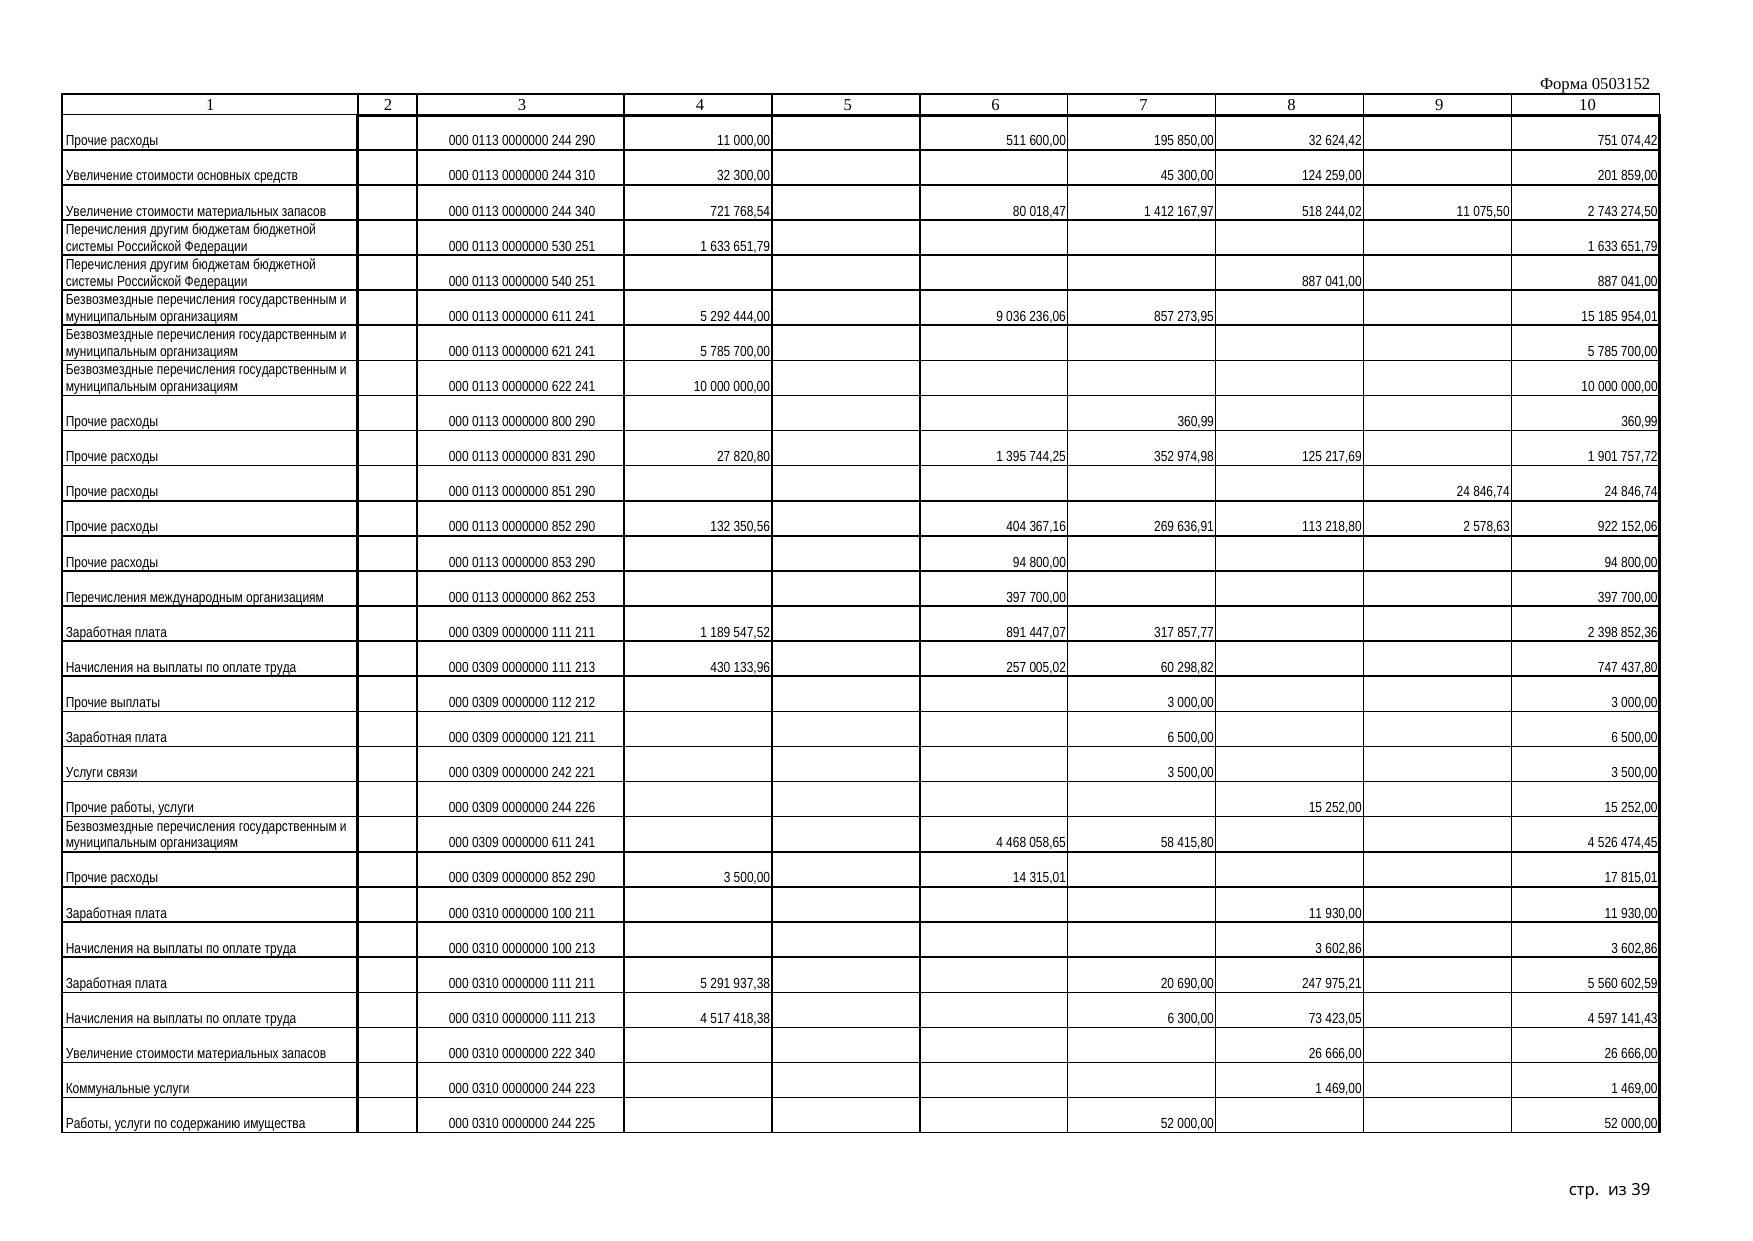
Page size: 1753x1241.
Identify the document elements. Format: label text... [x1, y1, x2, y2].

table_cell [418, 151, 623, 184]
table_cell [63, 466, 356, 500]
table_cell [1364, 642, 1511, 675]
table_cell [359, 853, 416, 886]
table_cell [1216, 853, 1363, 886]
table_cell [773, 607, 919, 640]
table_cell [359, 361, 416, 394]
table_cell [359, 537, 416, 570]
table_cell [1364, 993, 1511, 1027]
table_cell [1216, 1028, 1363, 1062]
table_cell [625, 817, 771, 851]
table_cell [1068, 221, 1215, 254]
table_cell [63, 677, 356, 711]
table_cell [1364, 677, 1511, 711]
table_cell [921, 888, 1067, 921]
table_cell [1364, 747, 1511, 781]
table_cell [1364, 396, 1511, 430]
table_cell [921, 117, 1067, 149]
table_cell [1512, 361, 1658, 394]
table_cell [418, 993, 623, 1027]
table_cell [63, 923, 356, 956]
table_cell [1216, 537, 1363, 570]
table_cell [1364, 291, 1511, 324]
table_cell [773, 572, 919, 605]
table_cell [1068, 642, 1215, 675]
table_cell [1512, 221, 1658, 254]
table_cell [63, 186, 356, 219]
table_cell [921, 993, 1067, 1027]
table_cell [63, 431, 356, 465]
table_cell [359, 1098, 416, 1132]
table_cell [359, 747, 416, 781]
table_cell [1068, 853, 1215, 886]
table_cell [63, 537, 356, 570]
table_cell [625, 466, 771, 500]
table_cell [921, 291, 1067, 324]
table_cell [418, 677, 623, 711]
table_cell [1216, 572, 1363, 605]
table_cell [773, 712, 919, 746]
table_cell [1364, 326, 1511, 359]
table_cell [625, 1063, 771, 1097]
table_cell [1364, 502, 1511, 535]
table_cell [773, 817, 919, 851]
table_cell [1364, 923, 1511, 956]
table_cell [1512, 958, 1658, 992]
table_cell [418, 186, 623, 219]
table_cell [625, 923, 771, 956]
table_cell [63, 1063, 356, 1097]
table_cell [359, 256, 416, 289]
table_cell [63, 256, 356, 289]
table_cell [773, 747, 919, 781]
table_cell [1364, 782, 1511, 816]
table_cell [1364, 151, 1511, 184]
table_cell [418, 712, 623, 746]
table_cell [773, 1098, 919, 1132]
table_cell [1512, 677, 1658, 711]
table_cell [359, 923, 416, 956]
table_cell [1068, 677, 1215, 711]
table_header 3 [418, 95, 623, 114]
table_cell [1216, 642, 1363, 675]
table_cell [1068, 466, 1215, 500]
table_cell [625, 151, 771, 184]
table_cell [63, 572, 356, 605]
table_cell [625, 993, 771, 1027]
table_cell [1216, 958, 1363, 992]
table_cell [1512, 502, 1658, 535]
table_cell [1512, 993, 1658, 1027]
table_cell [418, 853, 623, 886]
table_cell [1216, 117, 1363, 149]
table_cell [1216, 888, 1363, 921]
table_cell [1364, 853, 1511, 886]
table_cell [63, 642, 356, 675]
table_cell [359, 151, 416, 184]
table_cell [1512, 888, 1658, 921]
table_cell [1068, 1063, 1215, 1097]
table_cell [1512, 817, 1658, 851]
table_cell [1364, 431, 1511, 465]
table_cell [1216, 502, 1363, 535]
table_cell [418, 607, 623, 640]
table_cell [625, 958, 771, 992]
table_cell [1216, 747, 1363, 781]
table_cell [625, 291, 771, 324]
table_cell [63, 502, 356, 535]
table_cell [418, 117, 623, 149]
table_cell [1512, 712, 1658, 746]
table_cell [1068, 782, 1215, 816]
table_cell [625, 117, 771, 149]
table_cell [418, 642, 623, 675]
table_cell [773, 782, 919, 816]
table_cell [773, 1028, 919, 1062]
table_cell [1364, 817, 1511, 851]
table_header 6 [921, 95, 1067, 114]
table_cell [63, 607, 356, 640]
table_header 10 [1512, 95, 1659, 114]
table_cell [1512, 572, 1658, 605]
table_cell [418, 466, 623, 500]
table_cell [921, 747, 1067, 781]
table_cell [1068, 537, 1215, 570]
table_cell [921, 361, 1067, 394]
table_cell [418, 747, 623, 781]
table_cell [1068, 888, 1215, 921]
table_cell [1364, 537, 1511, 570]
table_header 9 [1364, 95, 1511, 114]
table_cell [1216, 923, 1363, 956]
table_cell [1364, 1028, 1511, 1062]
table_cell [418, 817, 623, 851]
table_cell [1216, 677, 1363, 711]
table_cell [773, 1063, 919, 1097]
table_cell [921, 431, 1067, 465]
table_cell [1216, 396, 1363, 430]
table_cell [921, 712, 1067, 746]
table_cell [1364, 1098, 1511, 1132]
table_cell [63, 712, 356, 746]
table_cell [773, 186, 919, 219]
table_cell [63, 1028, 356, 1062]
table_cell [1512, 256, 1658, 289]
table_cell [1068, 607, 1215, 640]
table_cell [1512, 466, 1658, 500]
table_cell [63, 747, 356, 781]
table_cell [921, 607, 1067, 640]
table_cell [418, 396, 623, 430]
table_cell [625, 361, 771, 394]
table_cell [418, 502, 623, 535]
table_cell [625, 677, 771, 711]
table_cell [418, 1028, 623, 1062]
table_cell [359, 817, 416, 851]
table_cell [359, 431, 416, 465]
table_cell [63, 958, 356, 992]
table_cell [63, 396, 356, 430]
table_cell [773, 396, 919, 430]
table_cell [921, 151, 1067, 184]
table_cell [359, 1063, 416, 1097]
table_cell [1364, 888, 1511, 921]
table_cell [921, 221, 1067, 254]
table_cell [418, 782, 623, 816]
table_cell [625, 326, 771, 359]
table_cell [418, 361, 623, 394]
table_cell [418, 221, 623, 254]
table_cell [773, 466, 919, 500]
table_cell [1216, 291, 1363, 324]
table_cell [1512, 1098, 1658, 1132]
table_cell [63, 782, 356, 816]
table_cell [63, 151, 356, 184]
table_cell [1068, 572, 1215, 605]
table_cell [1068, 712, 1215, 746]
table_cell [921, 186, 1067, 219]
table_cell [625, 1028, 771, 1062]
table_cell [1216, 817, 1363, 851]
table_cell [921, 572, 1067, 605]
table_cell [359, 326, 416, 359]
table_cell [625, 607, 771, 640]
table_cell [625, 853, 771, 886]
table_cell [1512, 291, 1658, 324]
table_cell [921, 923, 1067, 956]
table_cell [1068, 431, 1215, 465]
table_header 7 [1068, 95, 1215, 114]
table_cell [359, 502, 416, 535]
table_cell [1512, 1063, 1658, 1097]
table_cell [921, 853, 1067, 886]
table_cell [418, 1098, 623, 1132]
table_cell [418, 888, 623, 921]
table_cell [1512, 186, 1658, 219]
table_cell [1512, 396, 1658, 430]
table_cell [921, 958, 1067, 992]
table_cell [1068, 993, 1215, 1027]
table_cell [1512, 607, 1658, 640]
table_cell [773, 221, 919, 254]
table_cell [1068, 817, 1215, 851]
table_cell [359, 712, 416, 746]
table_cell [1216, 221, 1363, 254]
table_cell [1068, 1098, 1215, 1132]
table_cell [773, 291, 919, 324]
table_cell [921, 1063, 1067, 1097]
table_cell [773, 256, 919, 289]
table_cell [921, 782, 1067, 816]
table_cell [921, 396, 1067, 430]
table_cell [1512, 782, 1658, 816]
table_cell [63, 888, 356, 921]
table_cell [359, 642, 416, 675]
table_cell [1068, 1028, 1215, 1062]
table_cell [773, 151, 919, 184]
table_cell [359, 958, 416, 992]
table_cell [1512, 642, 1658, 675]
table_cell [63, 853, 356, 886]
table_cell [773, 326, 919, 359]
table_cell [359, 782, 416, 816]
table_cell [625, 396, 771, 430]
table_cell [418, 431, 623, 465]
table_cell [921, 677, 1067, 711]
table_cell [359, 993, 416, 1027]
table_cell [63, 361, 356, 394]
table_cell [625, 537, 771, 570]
table_header 1 [63, 95, 357, 114]
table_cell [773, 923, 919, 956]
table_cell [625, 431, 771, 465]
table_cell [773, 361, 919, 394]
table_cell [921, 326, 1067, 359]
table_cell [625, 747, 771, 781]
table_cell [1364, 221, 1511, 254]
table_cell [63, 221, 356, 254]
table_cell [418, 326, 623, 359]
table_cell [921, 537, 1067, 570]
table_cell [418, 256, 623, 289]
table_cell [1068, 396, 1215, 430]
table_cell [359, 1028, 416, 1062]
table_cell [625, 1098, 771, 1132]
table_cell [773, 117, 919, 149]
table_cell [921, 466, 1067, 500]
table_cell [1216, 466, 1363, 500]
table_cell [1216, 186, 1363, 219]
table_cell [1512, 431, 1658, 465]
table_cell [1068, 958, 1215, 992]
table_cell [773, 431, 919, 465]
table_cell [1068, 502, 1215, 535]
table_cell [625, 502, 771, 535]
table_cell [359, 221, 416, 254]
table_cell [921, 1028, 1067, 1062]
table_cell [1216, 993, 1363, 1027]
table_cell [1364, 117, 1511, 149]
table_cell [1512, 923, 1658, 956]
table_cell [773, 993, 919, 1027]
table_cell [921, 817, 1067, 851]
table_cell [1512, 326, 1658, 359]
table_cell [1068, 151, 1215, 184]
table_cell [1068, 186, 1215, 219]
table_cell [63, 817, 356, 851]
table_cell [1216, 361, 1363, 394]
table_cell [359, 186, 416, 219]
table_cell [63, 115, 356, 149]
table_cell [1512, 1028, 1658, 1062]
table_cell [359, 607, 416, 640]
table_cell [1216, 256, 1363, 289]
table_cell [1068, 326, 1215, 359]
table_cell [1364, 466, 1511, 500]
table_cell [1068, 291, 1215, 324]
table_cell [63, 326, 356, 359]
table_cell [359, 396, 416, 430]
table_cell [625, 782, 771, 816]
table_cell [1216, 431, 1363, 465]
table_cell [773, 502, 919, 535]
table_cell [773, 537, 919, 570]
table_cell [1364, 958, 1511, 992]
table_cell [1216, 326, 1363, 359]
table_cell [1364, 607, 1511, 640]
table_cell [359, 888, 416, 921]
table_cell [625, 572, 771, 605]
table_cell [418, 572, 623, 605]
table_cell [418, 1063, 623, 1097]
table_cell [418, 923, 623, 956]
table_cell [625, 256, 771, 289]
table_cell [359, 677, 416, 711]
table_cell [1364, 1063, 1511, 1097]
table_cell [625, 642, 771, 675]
table_header 8 [1216, 95, 1363, 114]
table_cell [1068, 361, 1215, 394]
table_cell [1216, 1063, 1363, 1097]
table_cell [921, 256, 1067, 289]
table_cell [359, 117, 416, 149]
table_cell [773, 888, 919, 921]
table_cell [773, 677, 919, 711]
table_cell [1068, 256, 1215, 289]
table_header 2 [359, 95, 416, 114]
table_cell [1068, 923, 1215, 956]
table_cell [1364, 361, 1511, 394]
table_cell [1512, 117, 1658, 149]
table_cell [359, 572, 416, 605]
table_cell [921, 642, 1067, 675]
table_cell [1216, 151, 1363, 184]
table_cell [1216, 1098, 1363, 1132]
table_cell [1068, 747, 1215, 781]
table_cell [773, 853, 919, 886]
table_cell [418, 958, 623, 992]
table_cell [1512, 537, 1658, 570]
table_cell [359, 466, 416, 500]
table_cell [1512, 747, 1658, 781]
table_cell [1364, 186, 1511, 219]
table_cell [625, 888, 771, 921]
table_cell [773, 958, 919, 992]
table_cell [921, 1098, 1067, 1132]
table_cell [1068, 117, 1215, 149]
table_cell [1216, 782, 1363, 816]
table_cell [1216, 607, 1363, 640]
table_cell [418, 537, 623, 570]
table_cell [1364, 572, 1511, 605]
table_header 5 [773, 95, 919, 114]
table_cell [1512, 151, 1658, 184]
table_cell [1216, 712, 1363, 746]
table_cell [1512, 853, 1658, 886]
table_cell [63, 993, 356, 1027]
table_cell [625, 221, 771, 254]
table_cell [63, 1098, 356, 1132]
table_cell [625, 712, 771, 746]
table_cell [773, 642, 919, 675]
table_header 4 [625, 95, 771, 114]
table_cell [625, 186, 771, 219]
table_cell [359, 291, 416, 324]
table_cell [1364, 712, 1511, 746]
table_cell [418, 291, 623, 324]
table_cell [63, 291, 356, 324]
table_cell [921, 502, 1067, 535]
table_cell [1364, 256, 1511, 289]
